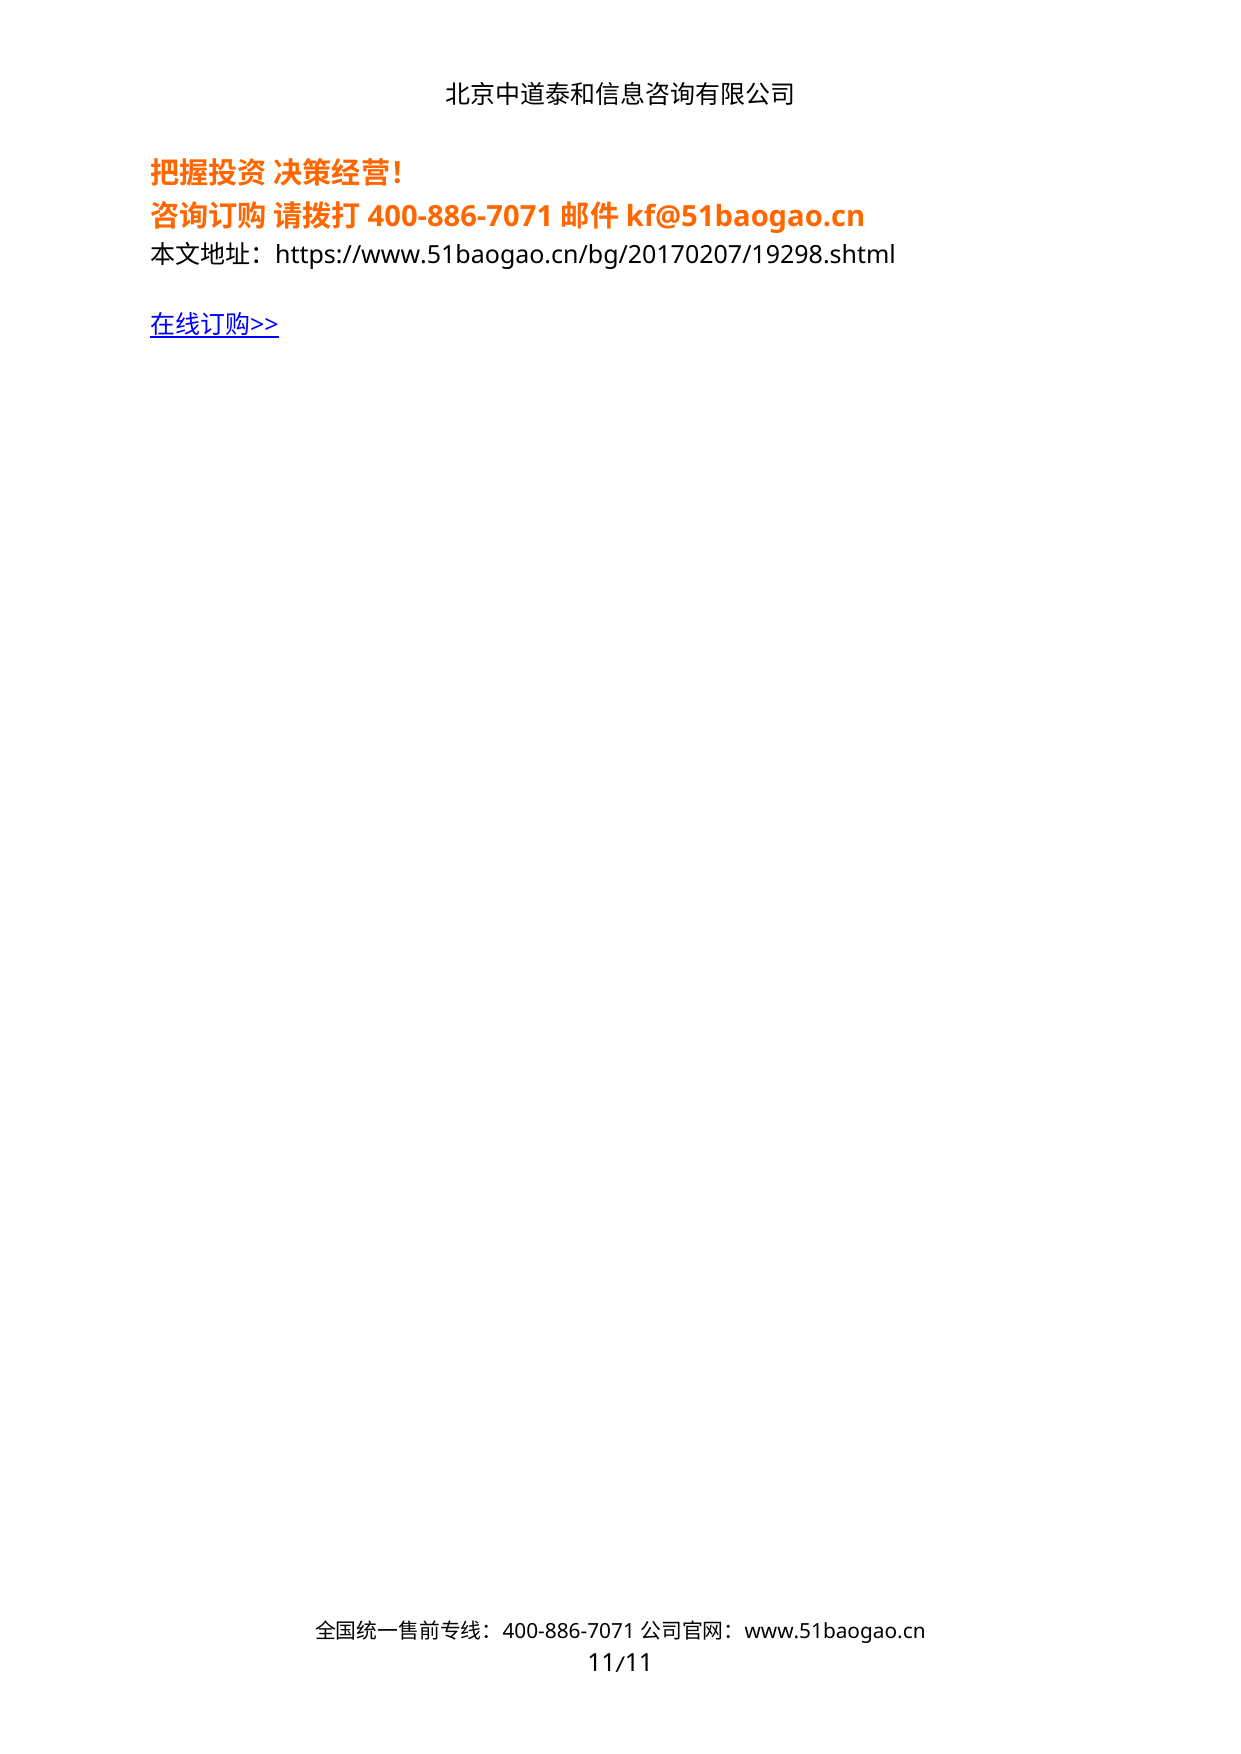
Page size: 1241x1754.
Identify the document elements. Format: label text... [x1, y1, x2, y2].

text 在线订购>> [150, 271, 1090, 341]
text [150, 150, 1090, 271]
